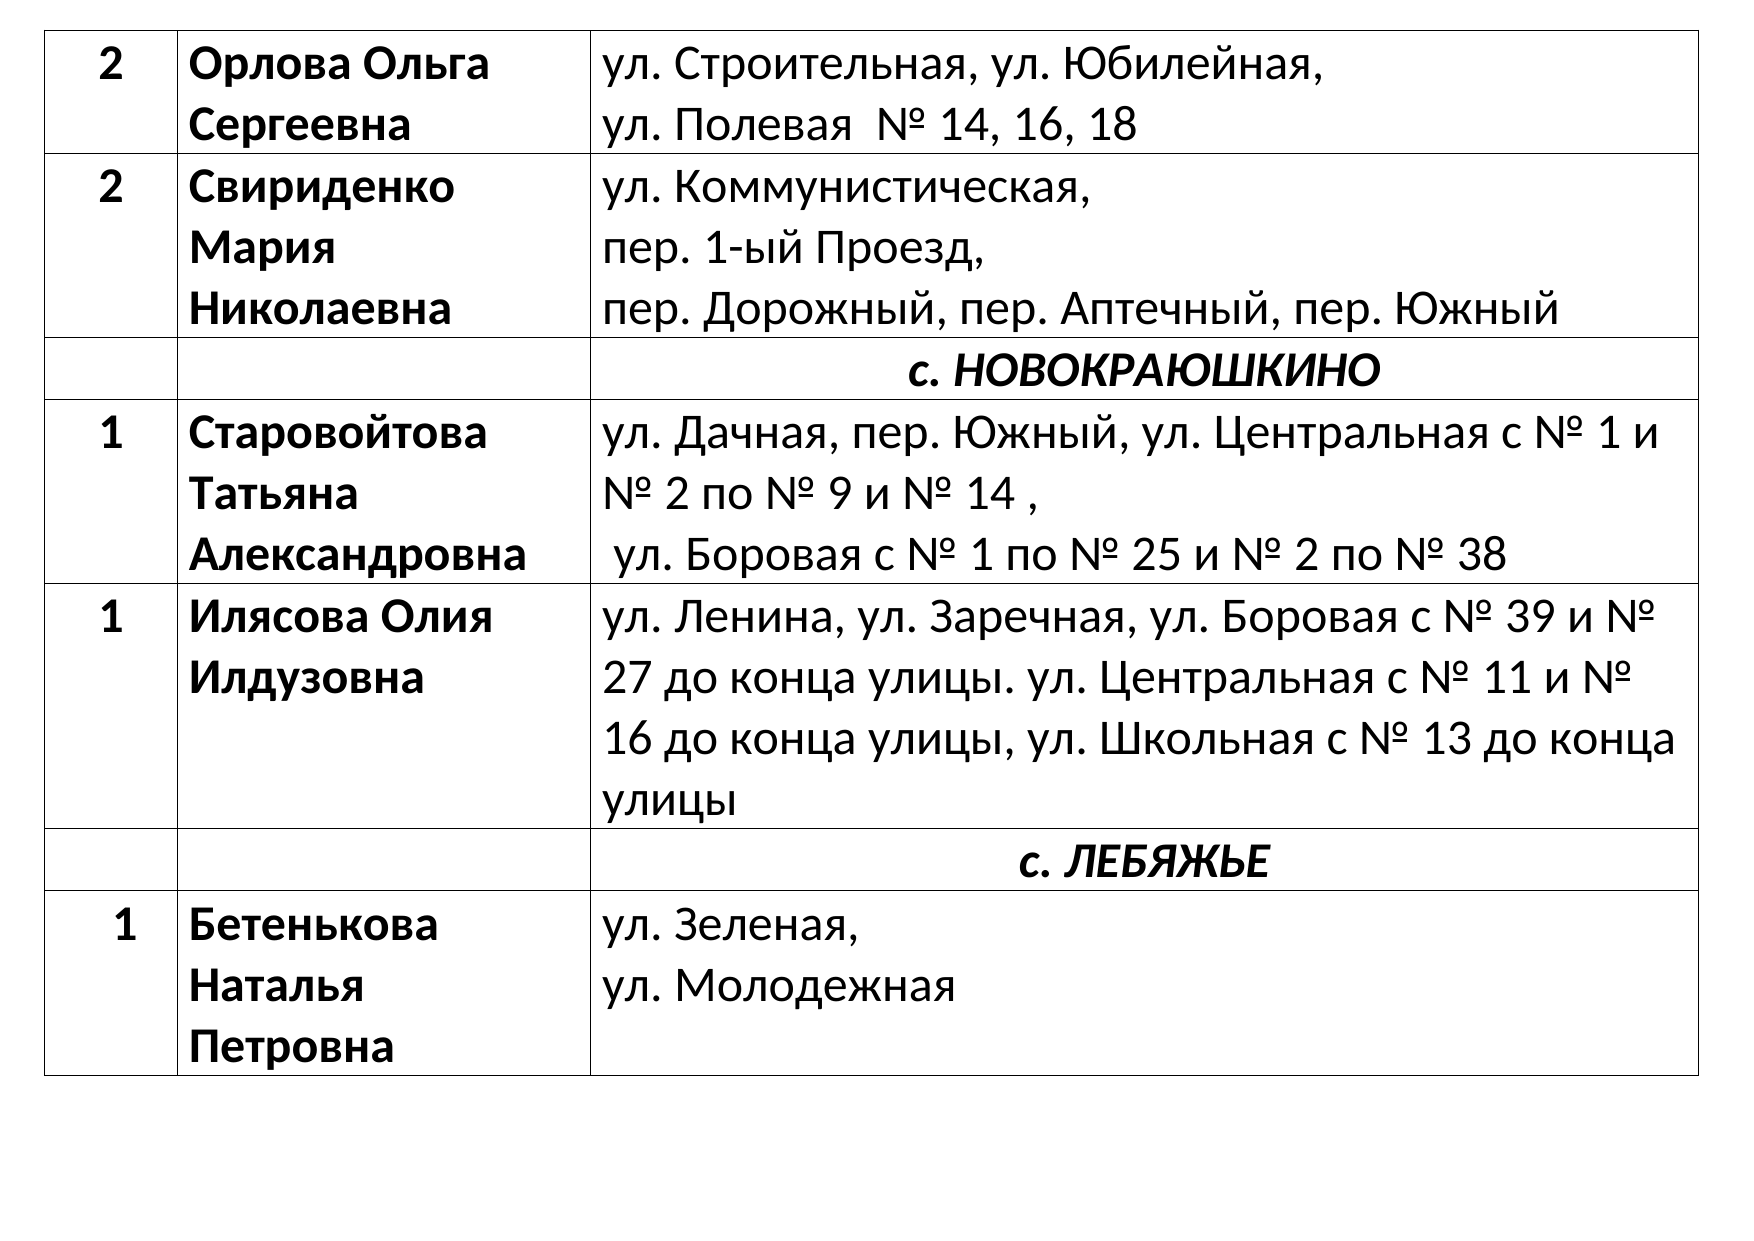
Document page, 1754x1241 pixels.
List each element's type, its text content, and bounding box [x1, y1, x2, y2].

table_cell 1 [45, 400, 177, 583]
table_cell ул. Дачная, пер. Южный, ул. Центральная с № 1 и № 2 по № 9 и № 14 , ул. Боровая с № 1 по № 25 и № 2 по № 38 [591, 400, 1698, 583]
table_cell 2 [45, 154, 177, 337]
table_cell Илясова Олия Илдузовна [178, 584, 590, 828]
table_cell ул. Зеленая, ул. Молодежная [591, 891, 1698, 1074]
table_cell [178, 31, 590, 153]
table_cell ул. Ленина, ул. Заречная, ул. Боровая с № 39 и № 27 до конца улицы. ул. Центральная с № 11 и № 16 до конца улицы, ул. Школьная с № 13 до конца улицы [591, 584, 1698, 828]
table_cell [591, 31, 1698, 153]
table_cell Старовойтова Татьяна Александровна [178, 400, 590, 583]
table_cell ул. Коммунистическая, пер. 1-ый Проезд, пер. Дорожный, пер. Аптечный, пер. Южный [591, 154, 1698, 337]
table_cell 2 [45, 31, 177, 153]
table_cell с. НОВОКРАЮШКИНО [591, 338, 1698, 399]
table_cell [178, 338, 590, 399]
table_cell [45, 829, 177, 890]
table_cell Свириденко Мария Николаевна [178, 154, 590, 337]
table_cell 1 [45, 584, 177, 828]
table_cell [45, 338, 177, 399]
table_cell 1 [45, 891, 177, 1074]
table_cell Бетенькова Наталья Петровна [178, 891, 590, 1074]
table_cell [178, 829, 590, 890]
table_cell с. ЛЕБЯЖЬЕ [591, 829, 1698, 890]
